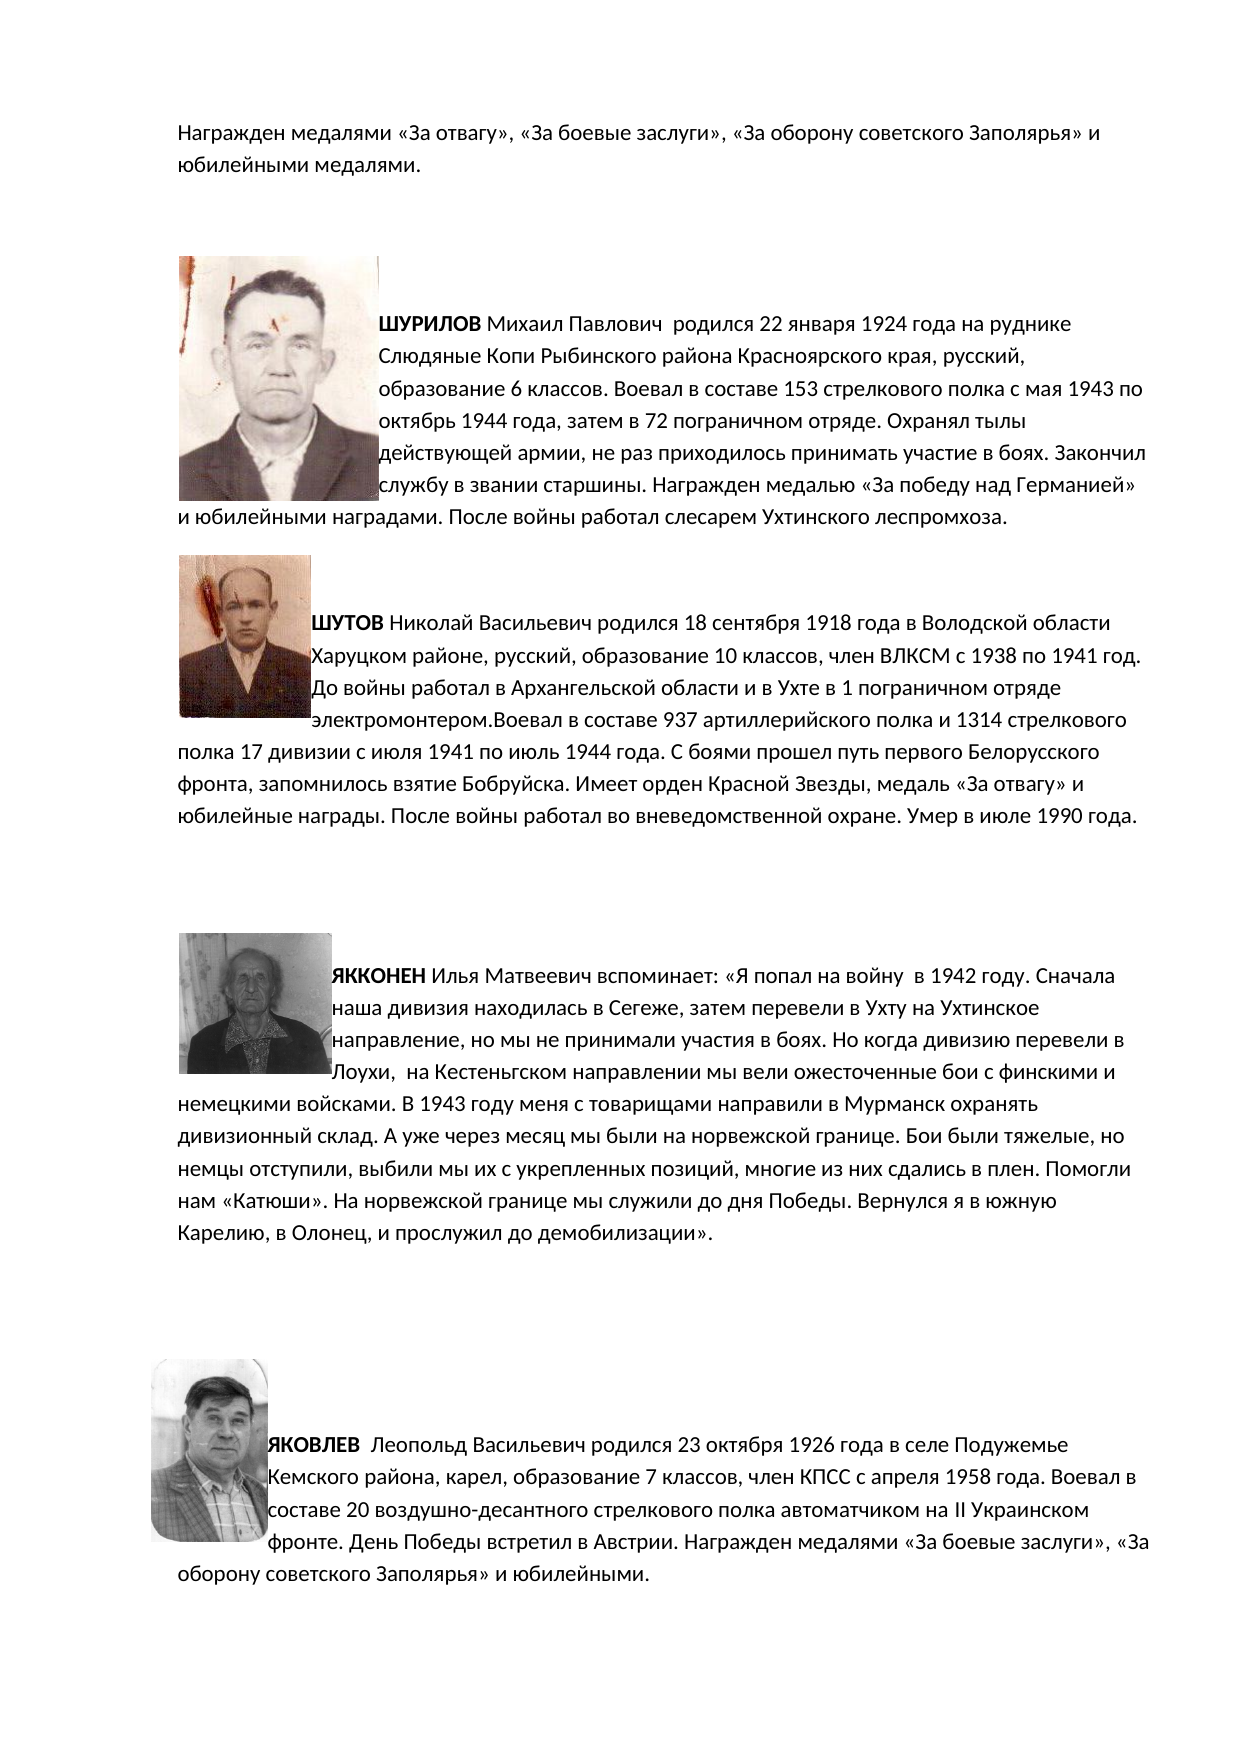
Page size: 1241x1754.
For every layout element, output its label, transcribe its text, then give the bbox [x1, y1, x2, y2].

picture [179, 555, 311, 608]
picture [151, 1359, 268, 1542]
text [177, 118, 1152, 178]
picture [179, 933, 332, 961]
text ШУРИЛОВ Михаил Павлович родился 22 января 1924 года на руднике Слюдяные Копи Рыбинского района Красноярского края, русский, образование 6 классов. Воевал в составе 153 стрелкового полка с мая 1943 по октябрь 1944 года, затем в 72 пограничном отряде. Охранял тылы действующей армии, не раз приходилось принимать участие в боях. Закончил службу в звании старшины. Награжден медалью «За победу над Германией» и юбилейными наградами. После войны работал слесарем Ухтинского леспромхоза. [177, 309, 1152, 531]
text ЯККОНЕН Илья Матвеевич вспоминает: «Я попал на войну в 1942 году. Сначала наша дивизия находилась в Сегеже, затем перевели в Ухту на Ухтинское направление, но мы не принимали участия в боях. Но когда дивизию перевели в Лоухи, на Кестеньгском направлении мы вели ожесточенные бои с финскими и немецкими войсками. В 1943 году меня с товарищами направили в Мурманск охранять дивизионный склад. А уже через месяц мы были на норвежской границе. Бои были тяжелые, но немцы отступили, выбили мы их с укрепленных позиций, многие из них сдались в плен. Помогли нам «Катюши». На норвежской границе мы служили до дня Победы. Вернулся я в южную Карелию, в Олонец, и прослужил до демобилизации». [177, 961, 1152, 1246]
picture [179, 256, 379, 309]
text ШУТОВ Николай Васильевич родился 18 сентября 1918 года в Володской области Харуцком районе, русский, образование 10 классов, член ВЛКСМ с 1938 по 1941 год. До войны работал в Архангельской области и в Ухте в 1 пограничном отряде электромонтером.Воевал в составе 937 артиллерийского полка и 1314 стрелкового полка 17 дивизии с июля 1941 по июль 1944 года. С боями прошел путь первого Белорусского фронта, запомнилось взятие Бобруйска. Имеет орден Красной Звезды, медаль «За отвагу» и юбилейные награды. После войны работал во вневедомственной охране. Умер в июле 1990 года. [177, 608, 1152, 830]
text ЯКОВЛЕВ Леопольд Васильевич родился 23 октября 1926 года в селе Подужемье Кемского района, карел, образование 7 классов, член КПСС с апреля 1958 года. Воевал в составе 20 воздушно-десантного стрелкового полка автоматчиком на II Украинском фронте. День Победы встретил в Австрии. Награжден медалями «За боевые заслуги», «За оборону советского Заполярья» и юбилейными. [177, 1430, 1152, 1587]
